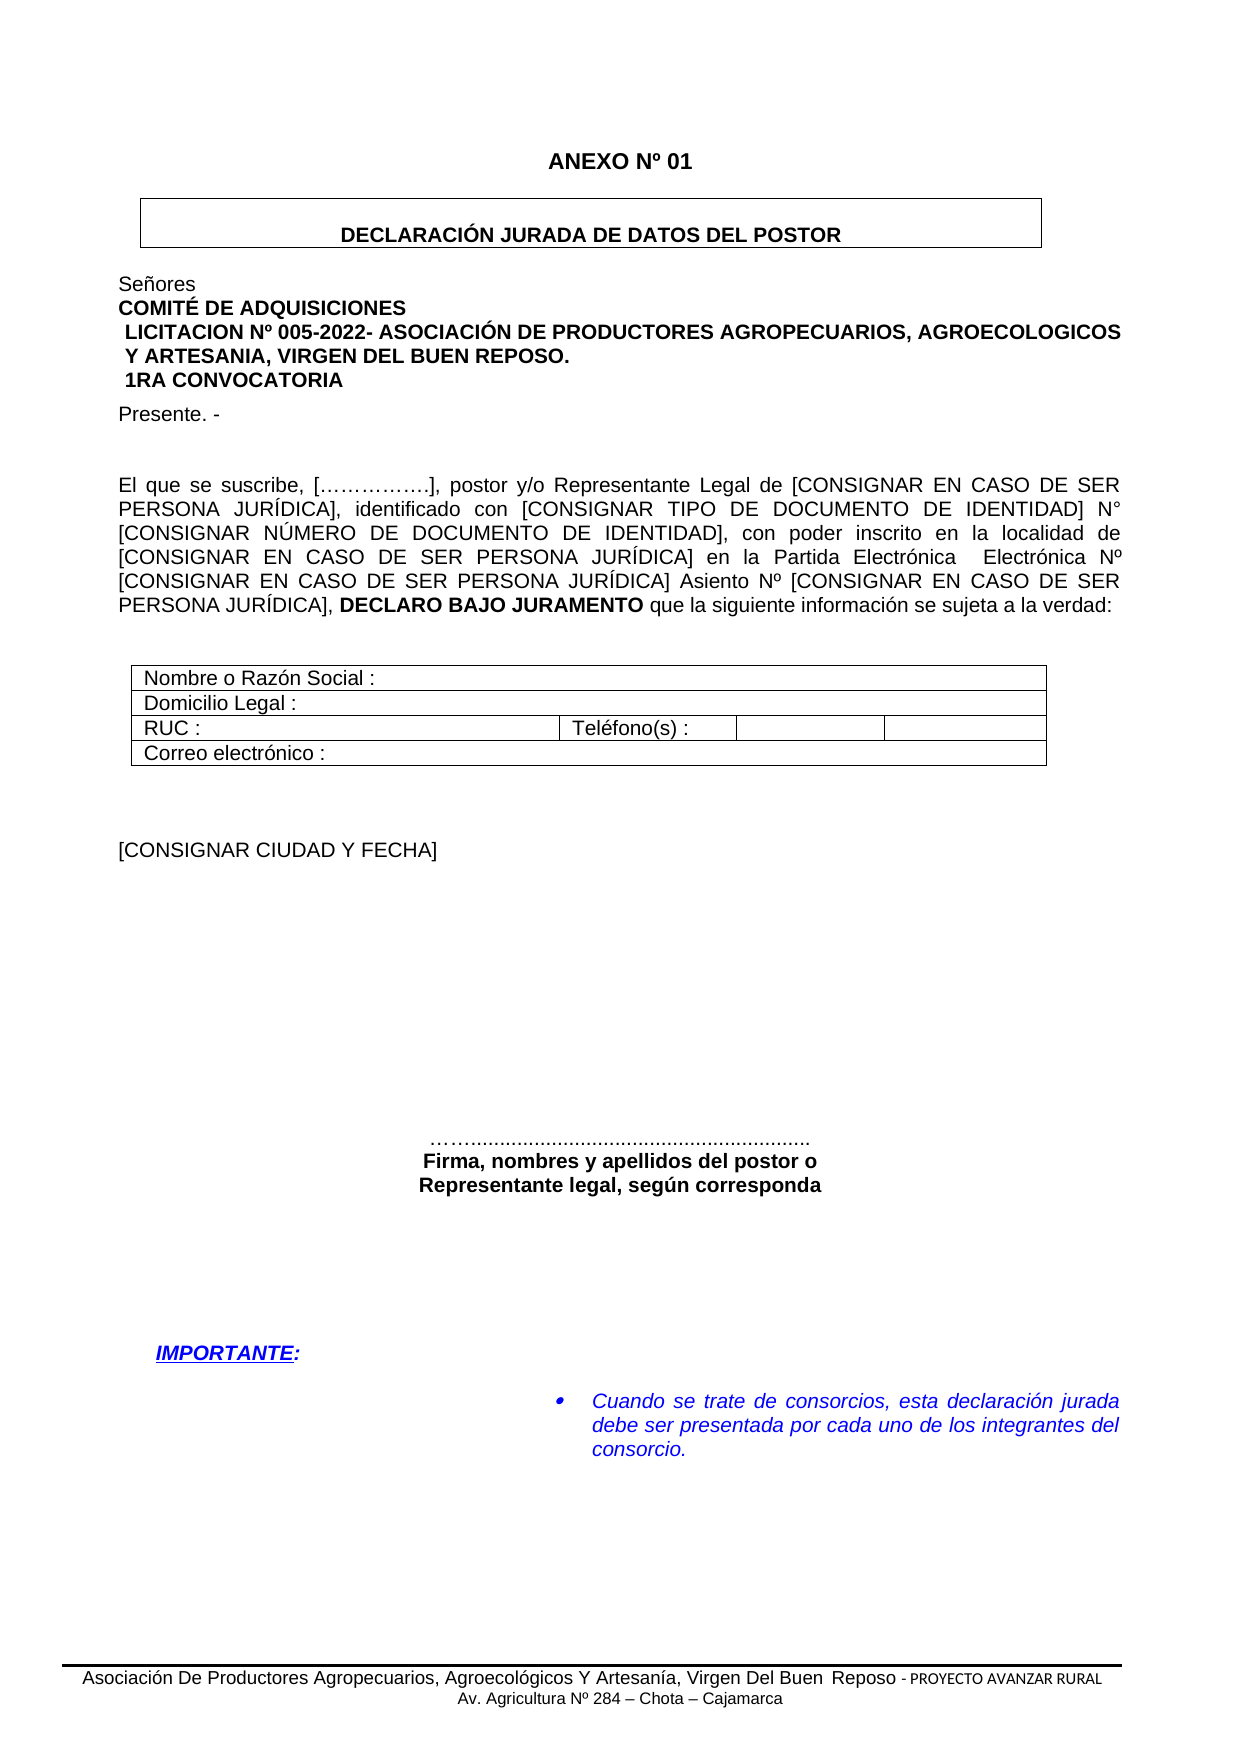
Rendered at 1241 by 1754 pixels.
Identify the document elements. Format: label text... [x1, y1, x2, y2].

table_header DECLARACIÓN JURADA DE DATOS DEL POSTOR [141, 199, 1041, 247]
table_cell RUC : [132, 716, 559, 740]
text El que se suscribe, […………….], postor y/o Representante Legal de [CONSIGNAR EN CASO DE SER PERSONA JURÍDICA], identificado con [CONSIGNAR TIPO DE DOCUMENTO DE IDENTIDAD] N° [CONSIGNAR NÚMERO DE DOCUMENTO DE IDENTIDAD], con poder inscrito en la localidad de [CONSIGNAR EN CASO DE SER PERSONA JURÍDICA] en la Partida Electrónica Electrónica Nº [CONSIGNAR EN CASO DE SER PERSONA JURÍDICA] Asiento Nº [CONSIGNAR EN CASO DE SER PERSONA JURÍDICA], DECLARO BAJO JURAMENTO que la siguiente información se sujeta a la verdad: [118, 473, 1122, 617]
table_header ……........................................................... Firma, nombres y apellidos del postor o Representante legal, según corresponda [380, 1101, 860, 1221]
list Cuando se trate de consorcios, esta declaración jurada debe ser presentada por cada uno de los integrantes del consorcio. [554, 1389, 1122, 1461]
table_cell Teléfono(s) : [560, 716, 736, 740]
text [CONSIGNAR CIUDAD Y FECHA] [118, 838, 1122, 862]
text 1RA CONVOCATORIA [124, 368, 1122, 392]
text ANEXO Nº 01 [118, 148, 1122, 174]
text IMPORTANTE: [156, 1341, 1122, 1365]
table_header Nombre o Razón Social : [132, 666, 441, 690]
table_header [441, 666, 1046, 690]
table_cell Domicilio Legal : [132, 691, 441, 715]
text LICITACION Nº 005-2022- ASOCIACIÓN DE PRODUCTORES AGROPECUARIOS, AGROECOLOGICOS Y ARTESANIA, VIRGEN DEL BUEN REPOSO. [124, 320, 1122, 368]
text COMITÉ DE ADQUISICIONES [118, 296, 1122, 320]
table_cell Correo electrónico : [132, 741, 1046, 765]
text Presente. - [118, 401, 1122, 425]
table_cell [885, 716, 1046, 740]
table_cell [441, 691, 1046, 715]
table_cell [737, 716, 884, 740]
text Señores [118, 272, 1122, 296]
